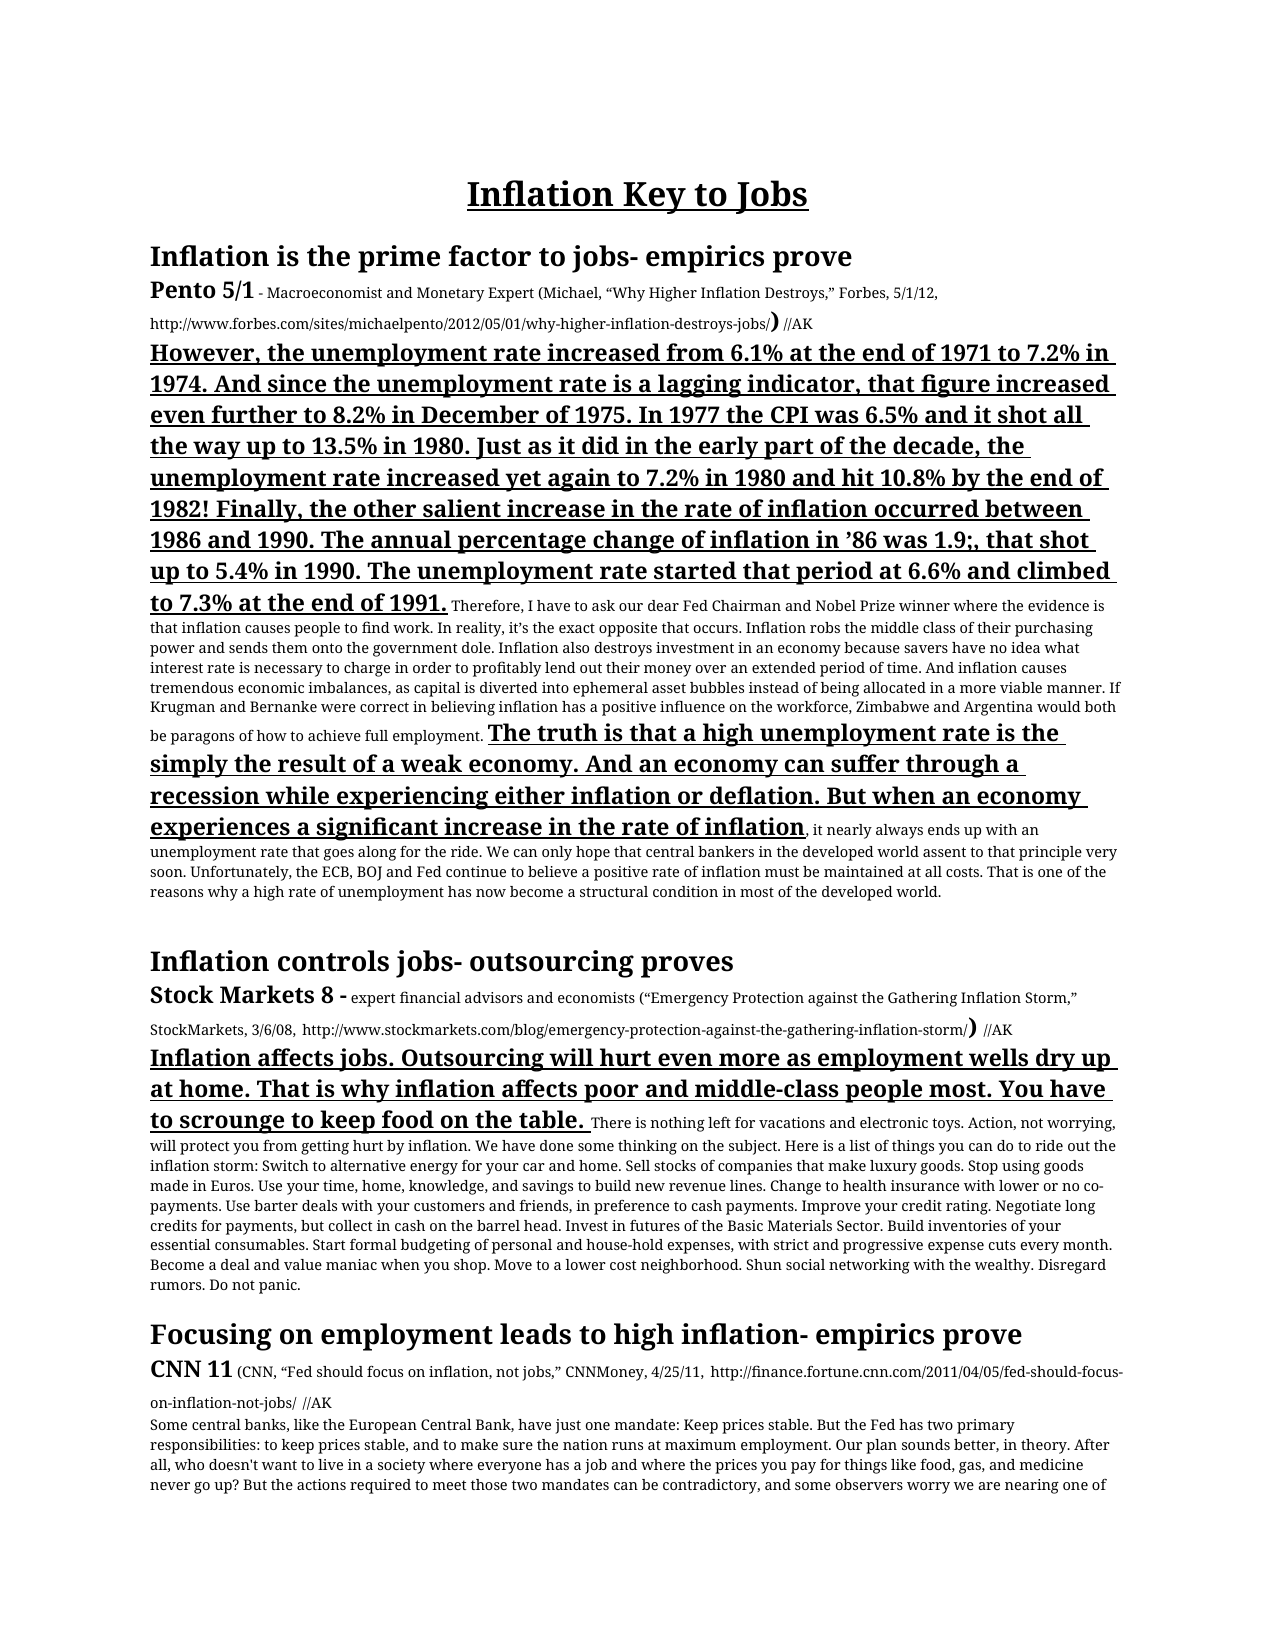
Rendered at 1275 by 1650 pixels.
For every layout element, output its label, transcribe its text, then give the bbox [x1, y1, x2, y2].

subtitle Inflation Key to Jobs [150, 171, 1125, 216]
subtitle Inflation controls jobs- outsourcing proves [150, 943, 1125, 979]
text Pento 5/1 - Macroeconomist and Monetary Expert (Michael, “Why Higher Inflation Destroys,” Forbes, 5/1/12, http://www.forbes.com/sites/michaelpento/2012/05/01/why-higher-inflation-destroys-jobs/) //AK [150, 274, 1125, 336]
text Stock Markets 8 - expert financial advisors and economists (“Emergency Protection against the Gathering Inflation Storm,” StockMarkets, 3/6/08, http://www.stockmarkets.com/blog/emergency-protection-against-the-gathering-inflation-storm/) //AK [150, 979, 1125, 1042]
subtitle Focusing on employment leads to high inflation- empirics prove [150, 1316, 1125, 1353]
text CNN 11 (CNN, “Fed should focus on inflation, not jobs,” CNNMoney, 4/25/11, http://finance.fortune.cnn.com/2011/04/05/fed-should-focus-on-inflation-not-jobs/ //AK [150, 1353, 1125, 1415]
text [150, 1415, 1125, 1495]
subtitle Inflation is the prime factor to jobs- empirics prove [150, 237, 1125, 274]
text However, the unemployment rate increased from 6.1% at the end of 1971 to 7.2% in 1974. And since the unemployment rate is a lagging indicator, that figure increased even further to 8.2% in December of 1975. In 1977 the CPI was 6.5% and it shot all the way up to 13.5% in 1980. Just as it did in the early part of the decade, the unemployment rate increased yet again to 7.2% in 1980 and hit 10.8% by the end of 1982! Finally, the other salient increase in the rate of inflation occurred between 1986 and 1990. The annual percentage change of inflation in ’86 was 1.9;, that shot up to 5.4% in 1990. The unemployment rate started that period at 6.6% and climbed to 7.3% at the end of 1991. Therefore, I have to ask our dear Fed Chairman and Nobel Prize winner where the evidence is that inflation causes people to find work. In reality, it’s the exact opposite that occurs. Inflation robs the middle class of their purchasing power and sends them onto the government dole. Inflation also destroys investment in an economy because savers have no idea what interest rate is necessary to charge in order to profitably lend out their money over an extended period of time. And inflation causes tremendous economic imbalances, as capital is diverted into ephemeral asset bubbles instead of being allocated in a more viable manner. If Krugman and Bernanke were correct in believing inflation has a positive influence on the workforce, Zimbabwe and Argentina would both be paragons of how to achieve full employment. The truth is that a high unemployment rate is the simply the result of a weak economy. And an economy can suffer through a recession while experiencing either inflation or deflation. But when an economy experiences a significant increase in the rate of inflation, it nearly always ends up with an unemployment rate that goes along for the ride. We can only hope that central bankers in the developed world assent to that principle very soon. Unfortunately, the ECB, BOJ and Fed continue to believe a positive rate of inflation must be maintained at all costs. That is one of the reasons why a high rate of unemployment has now become a structural condition in most of the developed world. [150, 336, 1125, 902]
text Inflation affects jobs. Outsourcing will hurt even more as employment wells dry up at home. That is why inflation affects poor and middle-class people most. You have to scrounge to keep food on the table. There is nothing left for vacations and electronic toys. Action, not worrying, will protect you from getting hurt by inflation. We have done some thinking on the subject. Here is a list of things you can do to ride out the inflation storm: Switch to alternative energy for your car and home. Sell stocks of companies that make luxury goods. Stop using goods made in Euros. Use your time, home, knowledge, and savings to build new revenue lines. Change to health insurance with lower or no co-payments. Use barter deals with your customers and friends, in preference to cash payments. Improve your credit rating. Negotiate long credits for payments, but collect in cash on the barrel head. Invest in futures of the Basic Materials Sector. Build inventories of your essential consumables. Start formal budgeting of personal and house-hold expenses, with strict and progressive expense cuts every month. Become a deal and value maniac when you shop. Move to a lower cost neighborhood. Shun social networking with the wealthy. Disregard rumors. Do not panic. [150, 1042, 1125, 1295]
